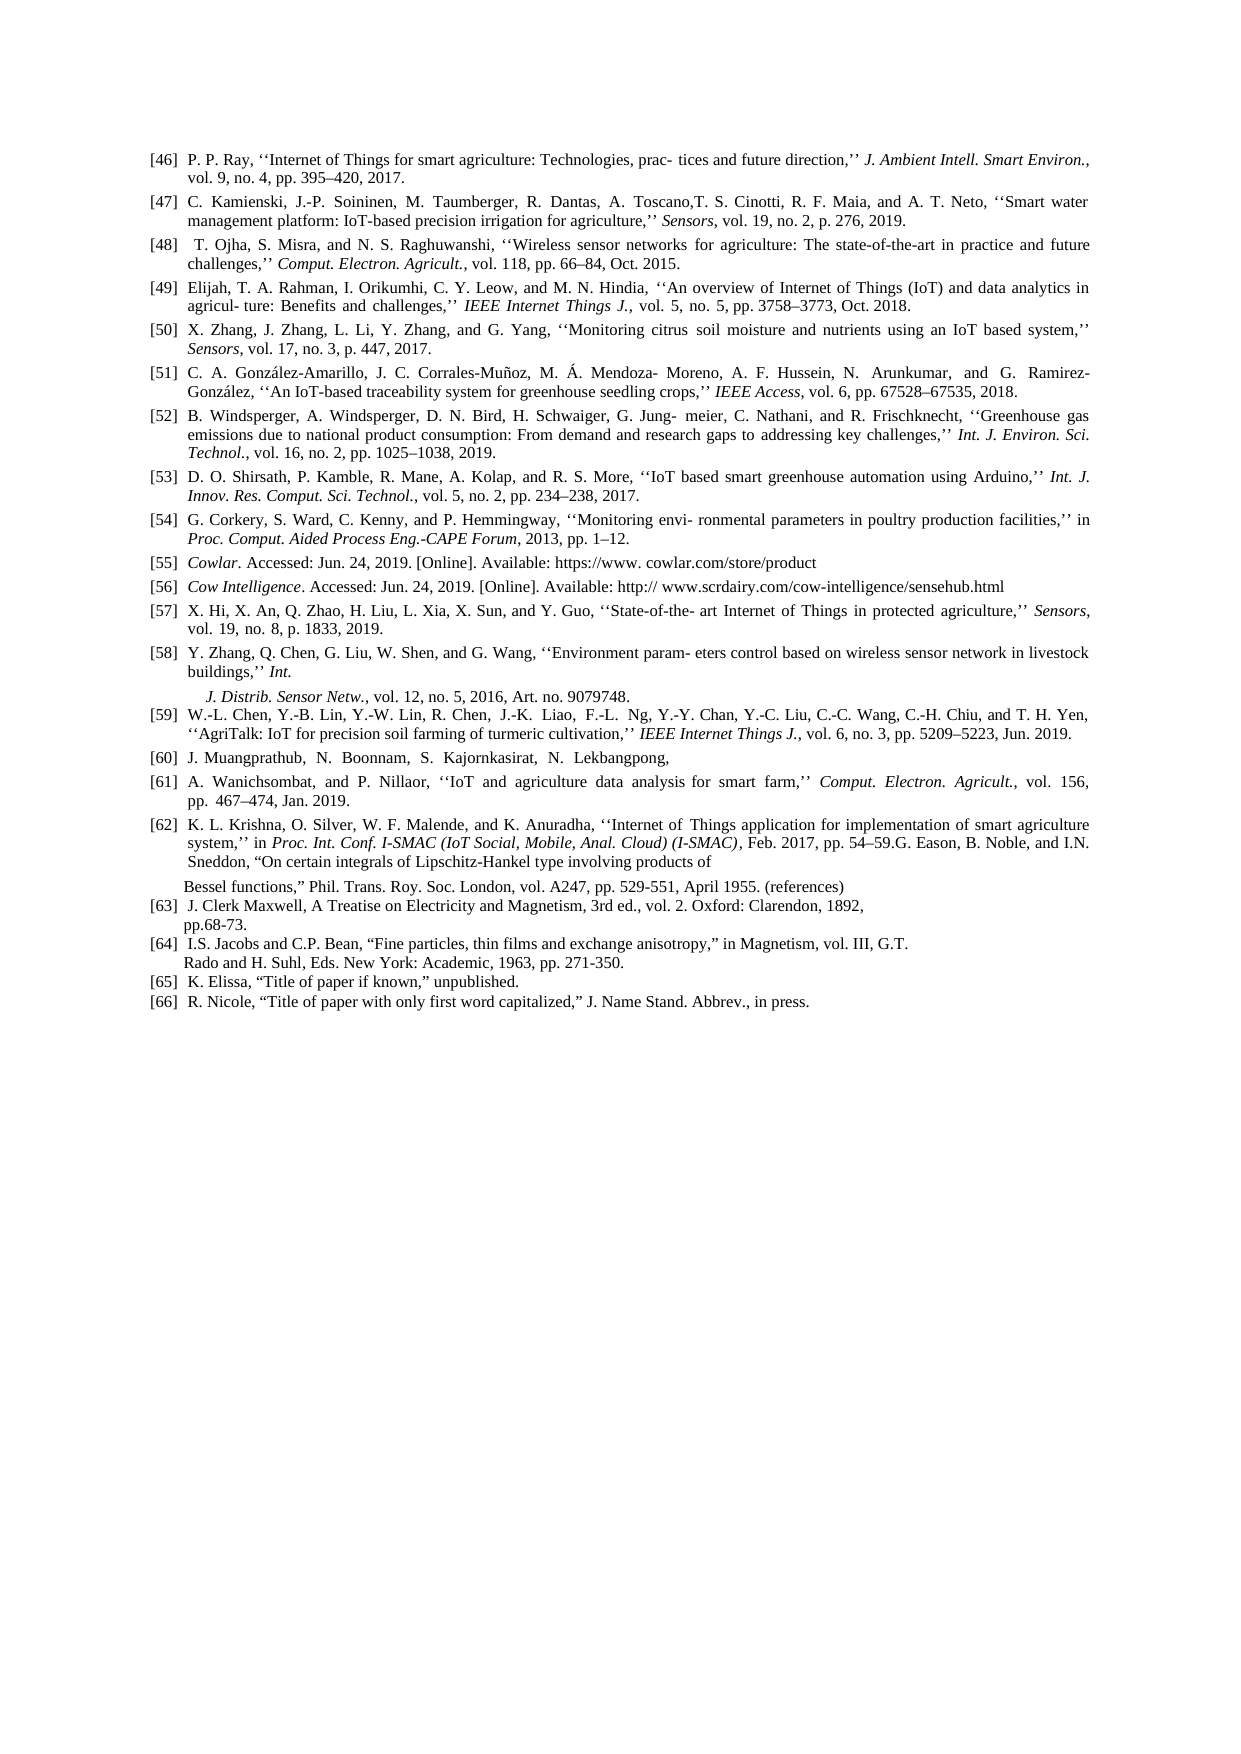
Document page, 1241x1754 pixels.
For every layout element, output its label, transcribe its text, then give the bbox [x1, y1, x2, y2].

text I.S. Jacobs and C.P. Bean, “Fine particles, thin films and exchange anisotropy,” in Magnetism, vol. III, G.T. [150, 934, 1090, 953]
text A. Wanichsombat, and P. Nillaor, ‘‘IoT and agriculture data analysis for smart farm,’’ Comput. Electron. Agricult., vol. 156, pp. 467–474, Jan. 2019. [150, 772, 1090, 810]
text Cowlar. Accessed: Jun. 24, 2019. [Online]. Available: https://www. cowlar.com/store/product [150, 553, 1090, 572]
text X. Zhang, J. Zhang, L. Li, Y. Zhang, and G. Yang, ‘‘Monitoring citrus soil moisture and nutrients using an IoT based system,’’ Sensors, vol. 17, no. 3, p. 447, 2017. [150, 321, 1090, 358]
text X. Hi, X. An, Q. Zhao, H. Liu, L. Xia, X. Sun, and Y. Guo, ‘‘State-of-the- art Internet of Things in protected agriculture,’’ Sensors, vol. 19, no. 8, p. 1833, 2019. [150, 601, 1090, 638]
text C. Kamienski, J.-P. Soininen, M. Taumberger, R. Dantas, A. Toscano,T. S. Cinotti, R. F. Maia, and A. T. Neto, ‘‘Smart water management platform: IoT-based precision irrigation for agriculture,’’ Sensors, vol. 19, no. 2, p. 276, 2019. [150, 193, 1090, 230]
text Elijah, T. A. Rahman, I. Orikumhi, C. Y. Leow, and M. N. Hindia, ‘‘An overview of Internet of Things (IoT) and data analytics in agricul- ture: Benefits and challenges,’’ IEEE Internet Things J., vol. 5, no. 5, pp. 3758–3773, Oct. 2018. [150, 278, 1090, 316]
text D. O. Shirsath, P. Kamble, R. Mane, A. Kolap, and R. S. More, ‘‘IoT based smart greenhouse automation using Arduino,’’ Int. J. Innov. Res. Comput. Sci. Technol., vol. 5, no. 2, pp. 234–238, 2017. [150, 468, 1090, 505]
text C. A. González-Amarillo, J. C. Corrales-Muñoz, M. Á. Mendoza- Moreno, A. F. Hussein, N. Arunkumar, and G. Ramirez-González, ‘‘An IoT-based traceability system for greenhouse seedling crops,’’ IEEE Access, vol. 6, pp. 67528–67535, 2018. [150, 363, 1090, 401]
text B. Windsperger, A. Windsperger, D. N. Bird, H. Schwaiger, G. Jung- meier, C. Nathani, and R. Frischknecht, ‘‘Greenhouse gas emissions due to national product consumption: From demand and research gaps to addressing key challenges,’’ Int. J. Environ. Sci. Technol., vol. 16, no. 2, pp. 1025–1038, 2019. [150, 406, 1090, 462]
text T. Ojha, S. Misra, and N. S. Raghuwanshi, ‘‘Wireless sensor networks for agriculture: The state-of-the-art in practice and future challenges,’’ Comput. Electron. Agricult., vol. 118, pp. 66–84, Oct. 2015. [150, 235, 1090, 273]
text K. Elissa, “Title of paper if known,” unpublished. [150, 972, 1090, 991]
text Y. Zhang, Q. Chen, G. Liu, W. Shen, and G. Wang, ‘‘Environment param- eters control based on wireless sensor network in livestock buildings,’’ Int. [150, 644, 1090, 681]
text J. Muangprathub, N. Boonnam, S. Kajornkasirat, N. Lekbangpong, [150, 748, 1090, 767]
text K. L. Krishna, O. Silver, W. F. Malende, and K. Anuradha, ‘‘Internet of Things application for implementation of smart agriculture system,’’ in Proc. Int. Conf. I-SMAC (IoT Social, Mobile, Anal. Cloud) (I-SMAC), Feb. 2017, pp. 54–59.G. Eason, B. Noble, and I.N. Sneddon, “On certain integrals of Lipschitz-Hankel type involving products of [150, 815, 1090, 871]
text J. Clerk Maxwell, A Treatise on Electricity and Magnetism, 3rd ed., vol. 2. Oxford: Clarendon, 1892, [150, 896, 1090, 915]
text J. Distrib. Sensor Netw., vol. 12, no. 5, 2016, Art. no. 9079748. [205, 686, 1090, 706]
text G. Corkery, S. Ward, C. Kenny, and P. Hemmingway, ‘‘Monitoring envi- ronmental parameters in poultry production facilities,’’ in Proc. Comput. Aided Process Eng.-CAPE Forum, 2013, pp. 1–12. [150, 510, 1090, 548]
text R. Nicole, “Title of paper with only first word capitalized,” J. Name Stand. Abbrev., in press. [150, 991, 1090, 1011]
list Bessel functions,” Phil. Trans. Roy. Soc. London, vol. A247, pp. 529-551, April 1955. (references) [150, 876, 1090, 896]
list Rado and H. Suhl, Eds. New York: Academic, 1963, pp. 271-350. [150, 953, 1090, 972]
text P. P. Ray, ‘‘Internet of Things for smart agriculture: Technologies, prac- tices and future direction,’’ J. Ambient Intell. Smart Environ., vol. 9, no. 4, pp. 395–420, 2017. [150, 150, 1090, 187]
list pp.68-73. [150, 915, 1090, 934]
text W.-L. Chen, Y.-B. Lin, Y.-W. Lin, R. Chen, J.-K. Liao, F.-L. Ng, Y.-Y. Chan, Y.-C. Liu, C.-C. Wang, C.-H. Chiu, and T. H. Yen, ‘‘AgriTalk: IoT for precision soil farming of turmeric cultivation,’’ IEEE Internet Things J., vol. 6, no. 3, pp. 5209–5223, Jun. 2019. [150, 706, 1090, 743]
text Cow Intelligence. Accessed: Jun. 24, 2019. [Online]. Available: http:// www.scrdairy.com/cow-intelligence/sensehub.html [150, 577, 1090, 596]
